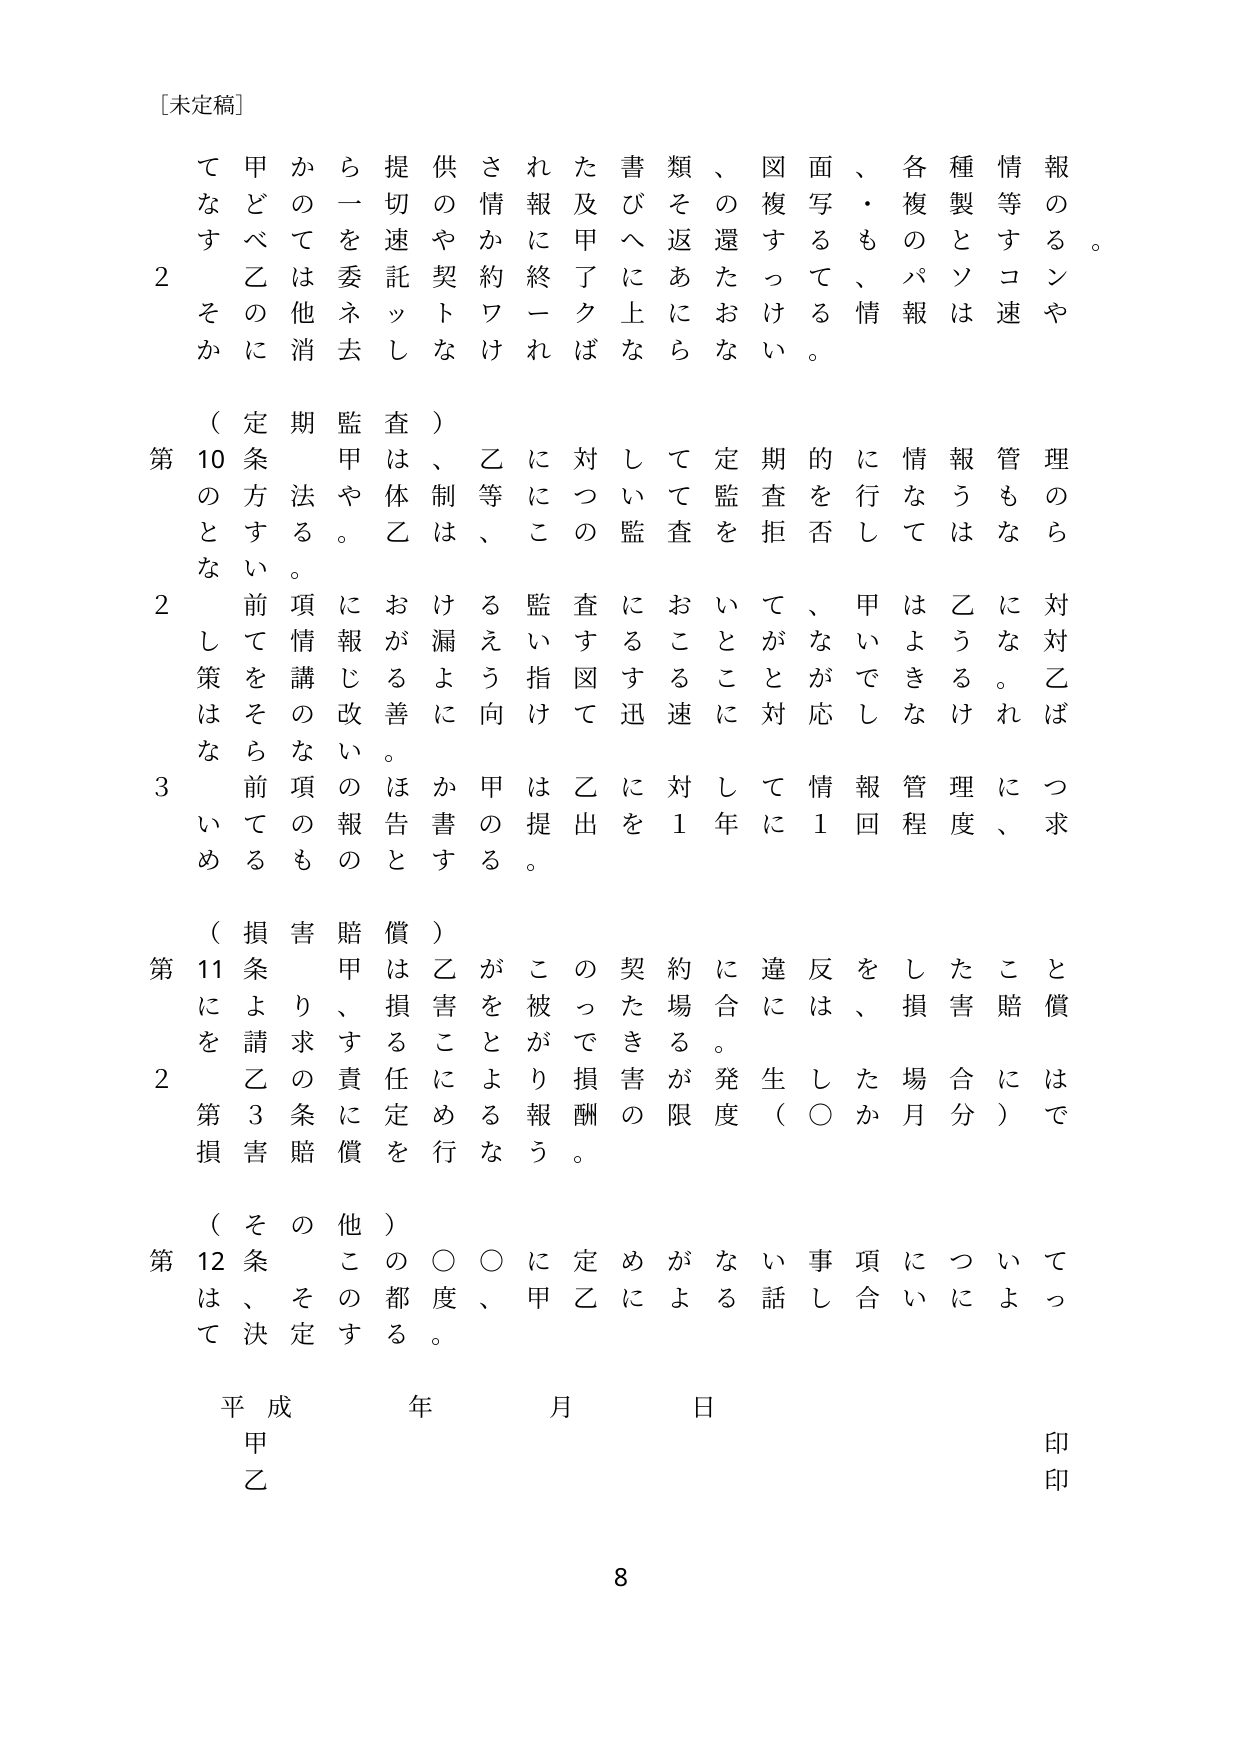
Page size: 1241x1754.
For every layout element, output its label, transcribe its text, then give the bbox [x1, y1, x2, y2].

text ３ 前項のほか甲は乙に対して情報管理についての報告書の提出を１年に１回程度、求めるものとする。 [149, 768, 1091, 877]
text ２ 乙の責任により損害が発生した場合には、第３条に定める報酬の限度（○か月分）で損害賠償を行なう。 [149, 1059, 1091, 1169]
text ２ 乙は委託契約終了にあたって、パソコンその他ネットワーク上における情報は速やかに消去しなければならない。 [149, 257, 1091, 367]
text 第10条 甲は、乙に対して定期的に情報管理の方法や体制等について監査を行なうものとする。乙は、この監査を拒否してはならない。 [149, 439, 1091, 585]
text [149, 148, 1091, 257]
text ２ 前項における監査において、甲は乙に対して情報が漏えいすることがないような対策を講じるよう指図することができる。乙はその改善に向けて迅速に対応しなければならない。 [149, 585, 1091, 768]
text 平成 年 月 日 [149, 1387, 1091, 1424]
text （定期監査） [149, 403, 1091, 439]
text （損害賠償） [149, 913, 1091, 950]
text 甲 印 [149, 1424, 1091, 1460]
text （その他） [149, 1205, 1091, 1242]
text 第12条 この○○に定めがない事項については、その都度、甲乙による話し合いによって決定する。 [149, 1242, 1091, 1351]
text 乙 印 [149, 1460, 1091, 1497]
text 第11条 甲は乙がこの契約に違反をしたことにより、損害を被った場合には、損害賠償を請求することができる。 [149, 950, 1091, 1059]
